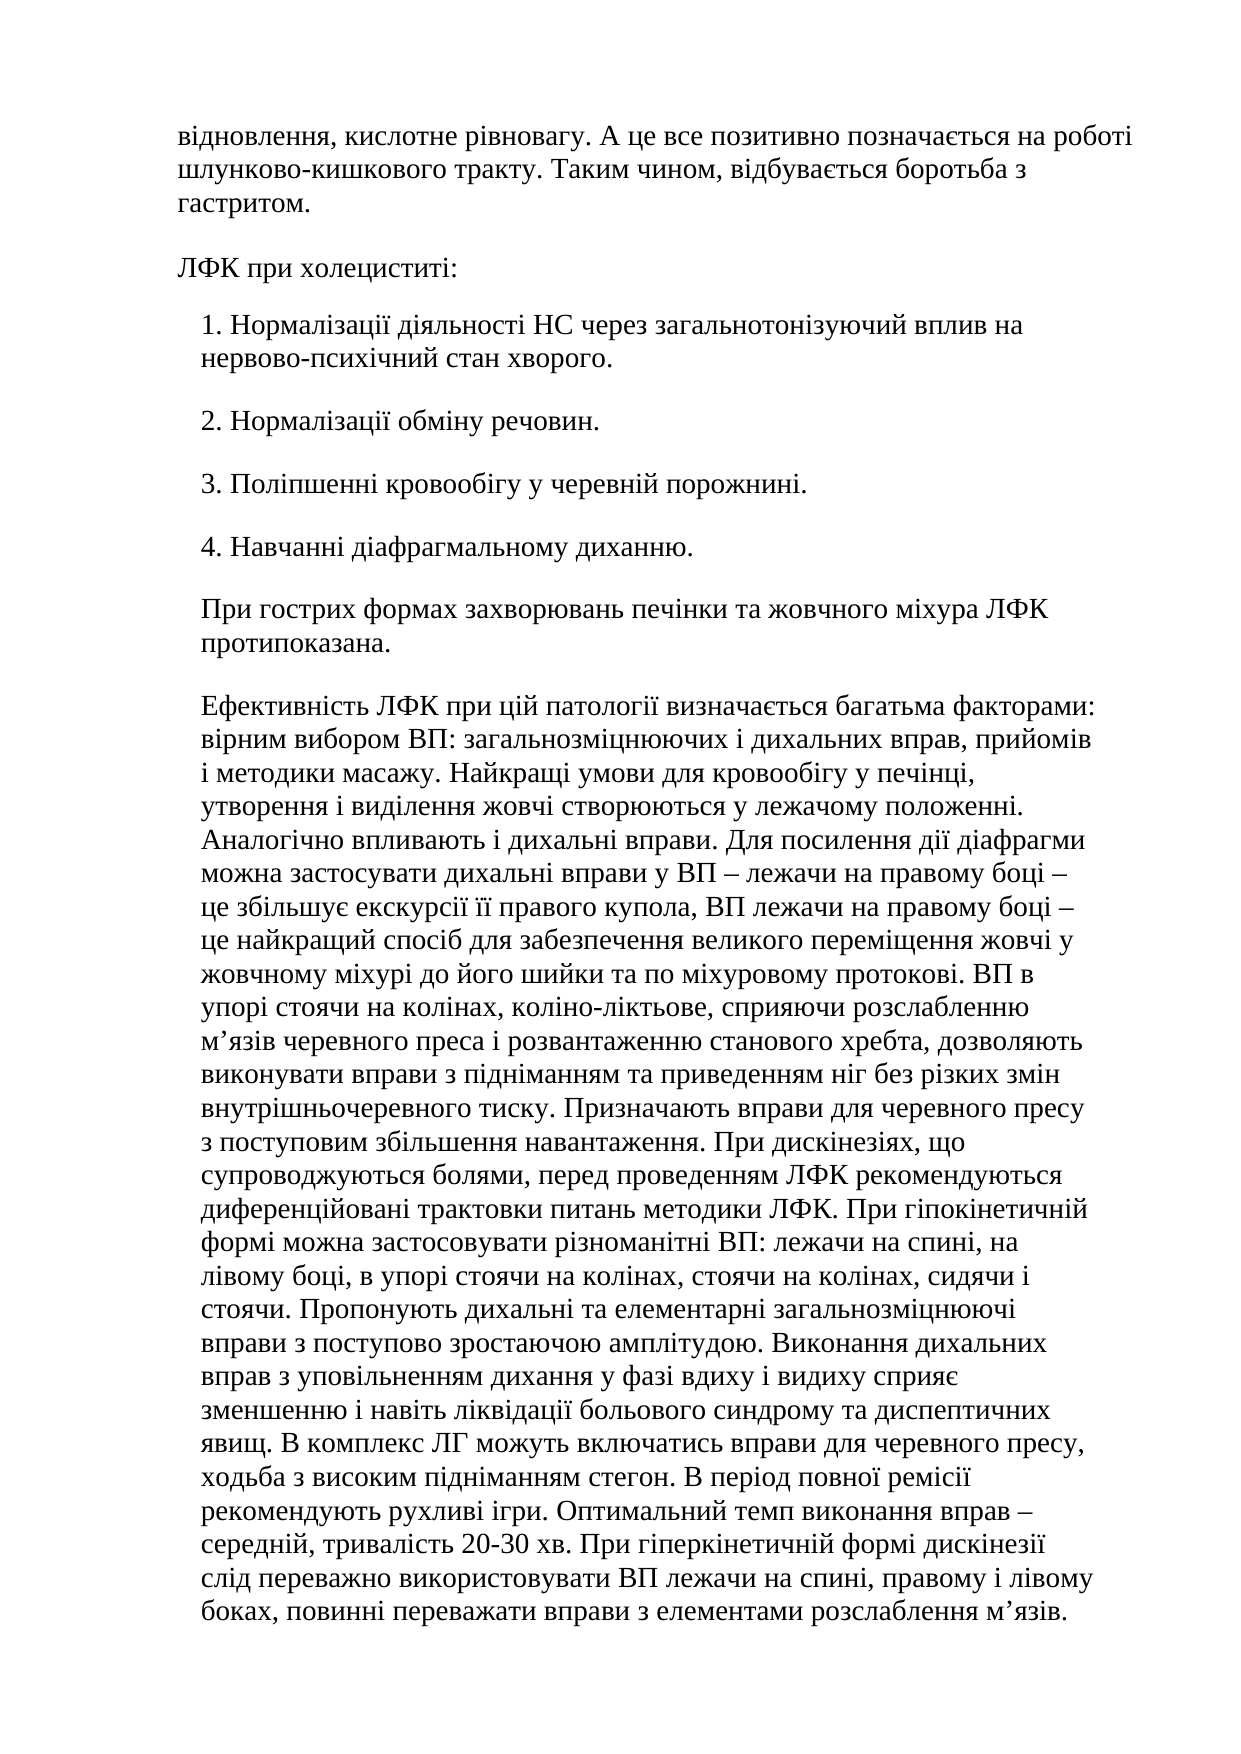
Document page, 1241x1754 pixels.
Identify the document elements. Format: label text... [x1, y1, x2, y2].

text 1. Нормалізації діяльності НС через загальнотонізуючий вплив на нервово-психічний стан хворого. [201, 307, 1097, 374]
text 3. Поліпшенні кровообігу у черевній порожнині. [201, 466, 1097, 499]
text 2. Нормалізації обміну речовин. [201, 403, 1097, 437]
text При гострих формах захворювань печінки та жовчного міхура ЛФК протипоказана. [201, 591, 1097, 658]
text ЛФК при холециститі: [177, 250, 1152, 283]
text 4. Навчанні діафрагмальному диханню. [201, 529, 1097, 562]
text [177, 118, 1152, 219]
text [201, 688, 1097, 1627]
